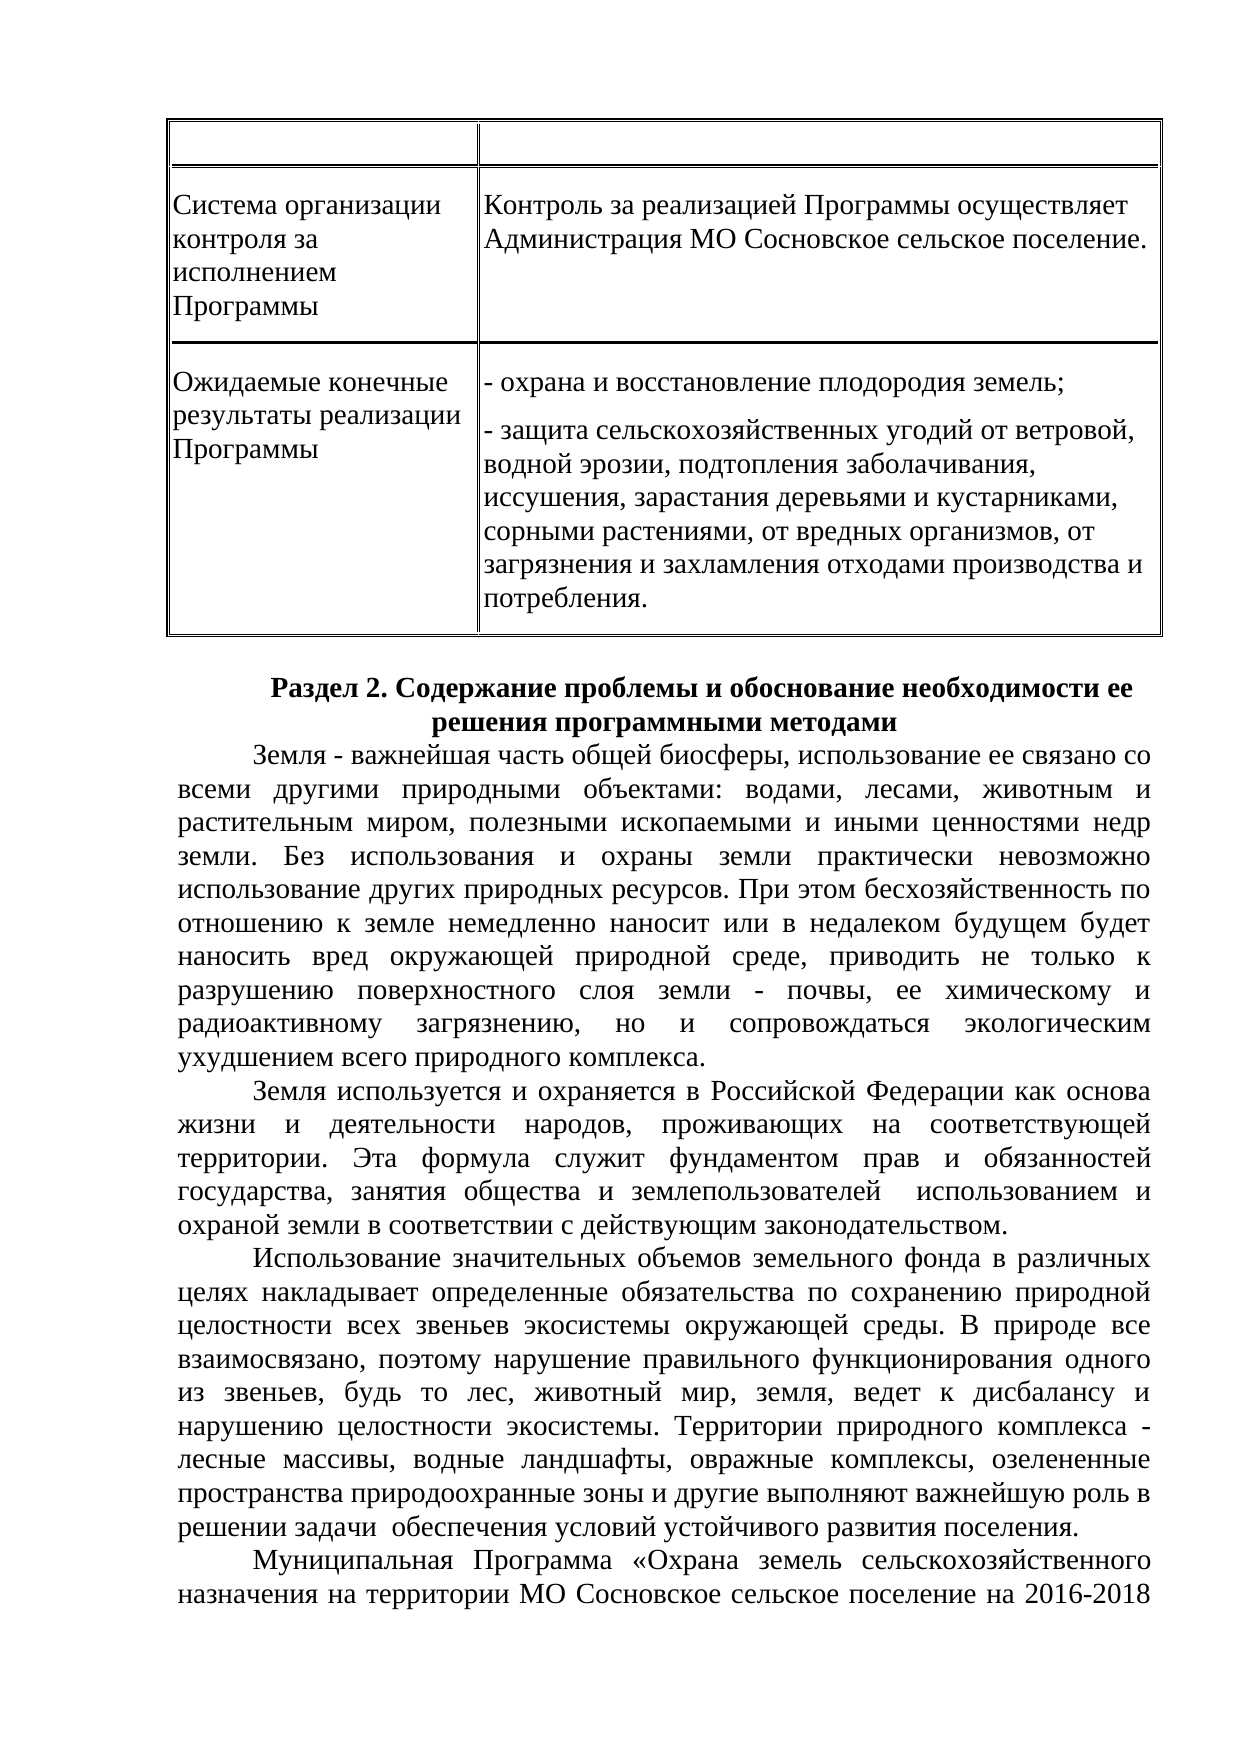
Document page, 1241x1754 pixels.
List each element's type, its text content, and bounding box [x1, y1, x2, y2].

table_cell Ожидаемые конечные результаты реализации Программы [170, 341, 478, 633]
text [177, 1542, 1152, 1609]
text Земля используется и охраняется в Российской Федерации как основа жизни и деятельности народов, проживающих на соответствующей территории. Эта формула служит фундаментом прав и обязанностей государства, занятия общества и землепользователей использованием и охраной земли в соответствии с действующим законодательством. [177, 1073, 1152, 1240]
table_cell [170, 122, 478, 164]
table_cell Контроль за реализацией Программы осуществляет Администрация МО Сосновское сельское поселение. [480, 164, 1160, 341]
table_cell - охрана и восстановление плодородия земель; - защита сельскохозяйственных угодий от ветровой, водной эрозии, подтопления заболачивания, иссушения, зарастания деревьями и кустарниками, сорными растениями, от вредных организмов, от загрязнения и захламления отходами производства и потребления. [479, 341, 1160, 633]
text Использование значительных объемов земельного фонда в различных целях накладывает определенные обязательства по сохранению природной целостности всех звеньев экосистемы окружающей среды. В природе все взаимосвязано, поэтому нарушение правильного функционирования одного из звеньев, будь то лес, животный мир, земля, ведет к дисбалансу и нарушению целостности экосистемы. Территории природного комплекса - лесные массивы, водные ландшафты, овражные комплексы, озелененные пространства природоохранные зоны и другие выполняют важнейшую роль в решении задачи обеспечения условий устойчивого развития поселения. [177, 1240, 1152, 1542]
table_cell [479, 122, 1160, 164]
text Земля - важнейшая часть общей биосферы, использование ее связано со всеми другими природными объектами: водами, лесами, животным и растительным миром, полезными ископаемыми и иными ценностями недр земли. Без использования и охраны земли практически невозможно использование других природных ресурсов. При этом бесхозяйственность по отношению к земле немедленно наносит или в недалеком будущем будет наносить вред окружающей природной среде, приводить не только к разрушению поверхностного слоя земли - почвы, ее химическому и радиоактивному загрязнению, но и сопровождаться экологическим ухудшением всего природного комплекса. [177, 737, 1152, 1073]
table_cell Система организации контроля за исполнением Программы [170, 164, 477, 341]
text Раздел 2. Содержание проблемы и обоснование необходимости ее решения программными методами [177, 670, 1152, 737]
